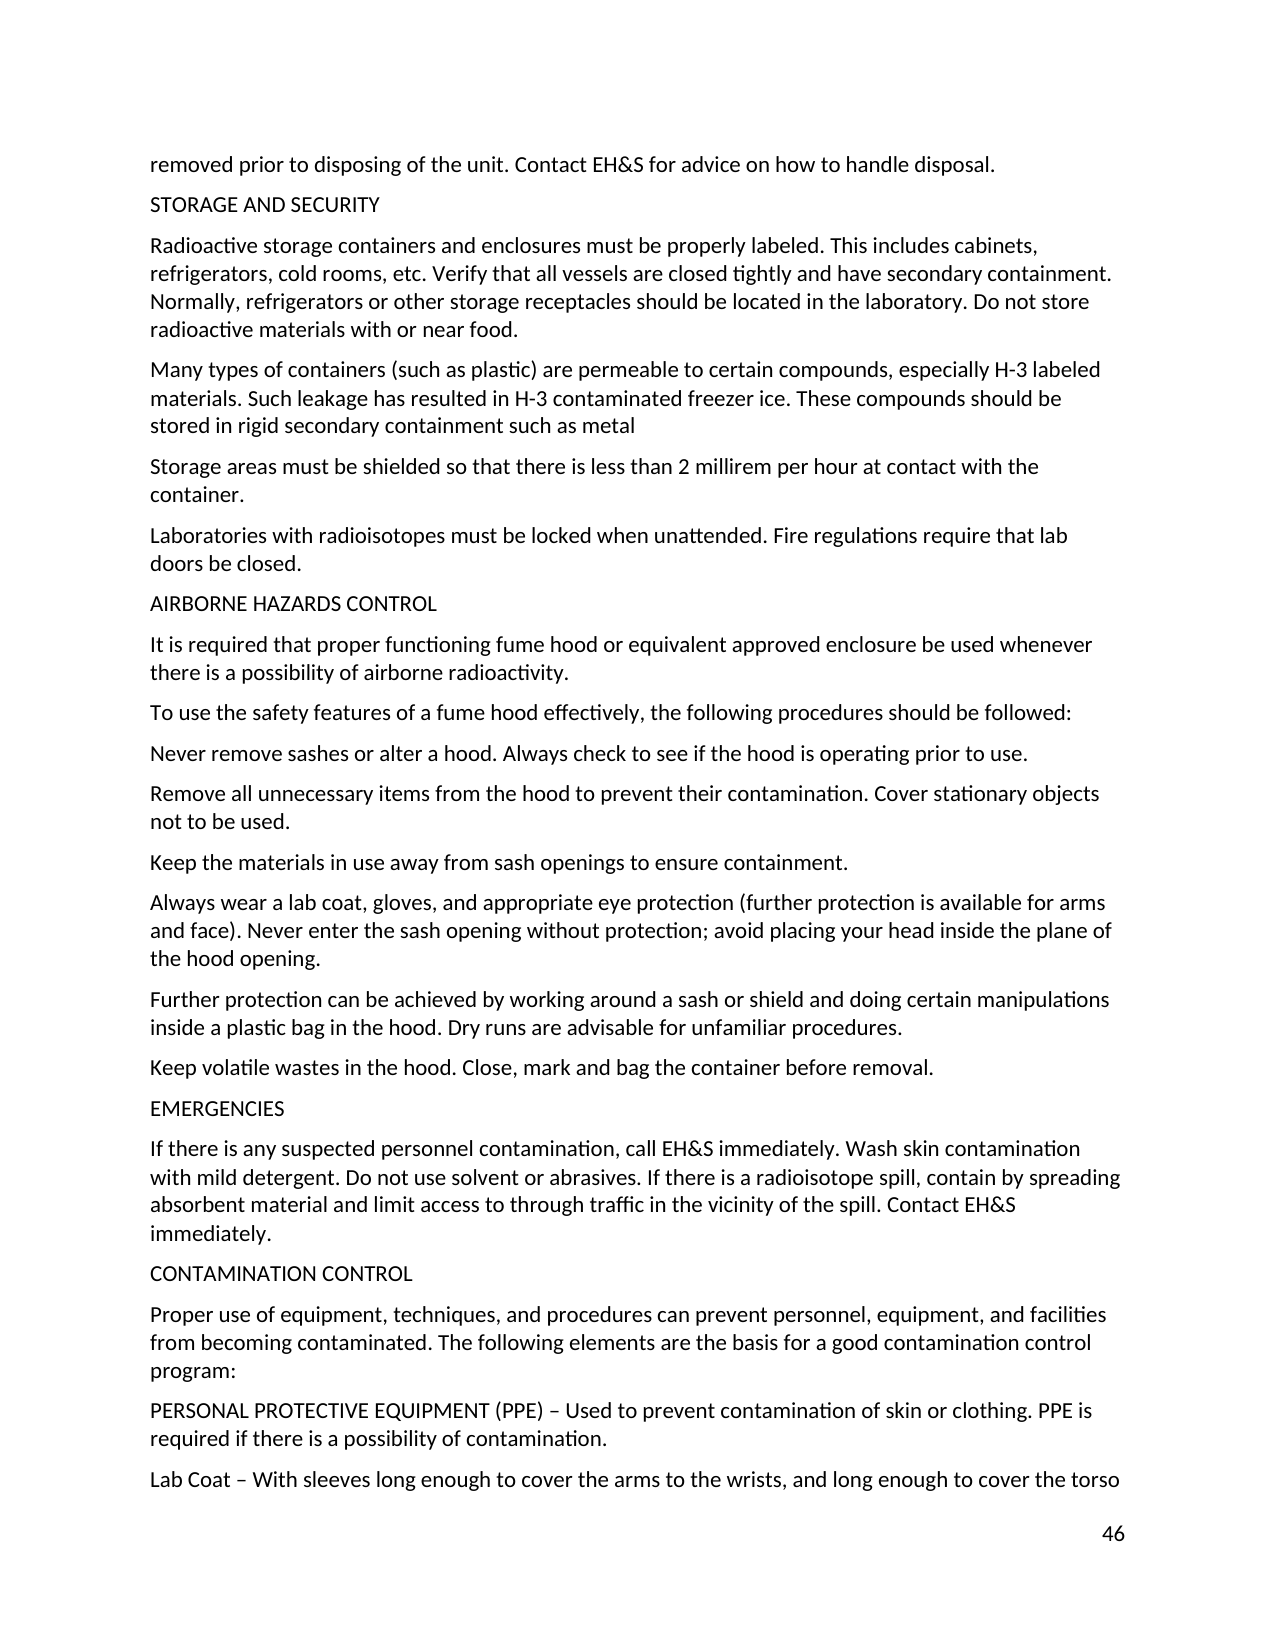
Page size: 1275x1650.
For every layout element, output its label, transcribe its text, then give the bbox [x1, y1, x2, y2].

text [150, 1465, 1125, 1493]
text Further protection can be achieved by working around a sash or shield and doing certain manipulations inside a plastic bag in the hood. Dry runs are advisable for unfamiliar procedures. [150, 985, 1125, 1041]
text Proper use of equipment, techniques, and procedures can prevent personnel, equipment, and facilities from becoming contaminated. The following elements are the basis for a good contamination control program: [150, 1300, 1125, 1384]
text Keep volatile wastes in the hood. Close, mark and bag the container before removal. [150, 1053, 1125, 1082]
text STORAGE AND SECURITY [150, 191, 1125, 218]
text It is required that proper functioning fume hood or equivalent approved enclosure be used whenever there is a possibility of airborne radioactivity. [150, 630, 1125, 686]
text CONTAMINATION CONTROL [150, 1259, 1125, 1287]
text AIRBORNE HAZARDS CONTROL [150, 589, 1125, 617]
text To use the safety features of a fume hood effectively, the following procedures should be followed: [150, 698, 1125, 726]
text EMERGENCIES [150, 1094, 1125, 1122]
text Many types of containers (such as plastic) are permeable to certain compounds, especially H-3 labeled materials. Such leakage has resulted in H-3 contaminated freezer ice. These compounds should be stored in rigid secondary containment such as metal [150, 356, 1125, 440]
text Never remove sashes or alter a hood. Always check to see if the hood is operating prior to use. [150, 739, 1125, 767]
text Storage areas must be shielded so that there is less than 2 millirem per hour at contact with the container. [150, 452, 1125, 508]
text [150, 150, 1125, 178]
text Laboratories with radioisotopes must be locked when unattended. Fire regulations require that lab doors be closed. [150, 521, 1125, 577]
text Always wear a lab coat, gloves, and appropriate eye protection (further protection is available for arms and face). Never enter the sash opening without protection; avoid placing your head inside the plane of the hood opening. [150, 888, 1125, 972]
text PERSONAL PROTECTIVE EQUIPMENT (PPE) – Used to prevent contamination of skin or clothing. PPE is required if there is a possibility of contamination. [150, 1396, 1125, 1452]
text Remove all unnecessary items from the hood to prevent their contamination. Cover stationary objects not to be used. [150, 779, 1125, 835]
text If there is any suspected personnel contamination, call EH&S immediately. Wash skin contamination with mild detergent. Do not use solvent or abrasives. If there is a radioisotope spill, contain by spreading absorbent material and limit access to through traffic in the vicinity of the spill. Contact EH&S immediately. [150, 1134, 1125, 1247]
text Keep the materials in use away from sash openings to ensure containment. [150, 848, 1125, 876]
text Radioactive storage containers and enclosures must be properly labeled. This includes cabinets, refrigerators, cold rooms, etc. Verify that all vessels are closed tightly and have secondary containment. Normally, refrigerators or other storage receptacles should be located in the laboratory. Do not store radioactive materials with or near food. [150, 231, 1125, 343]
